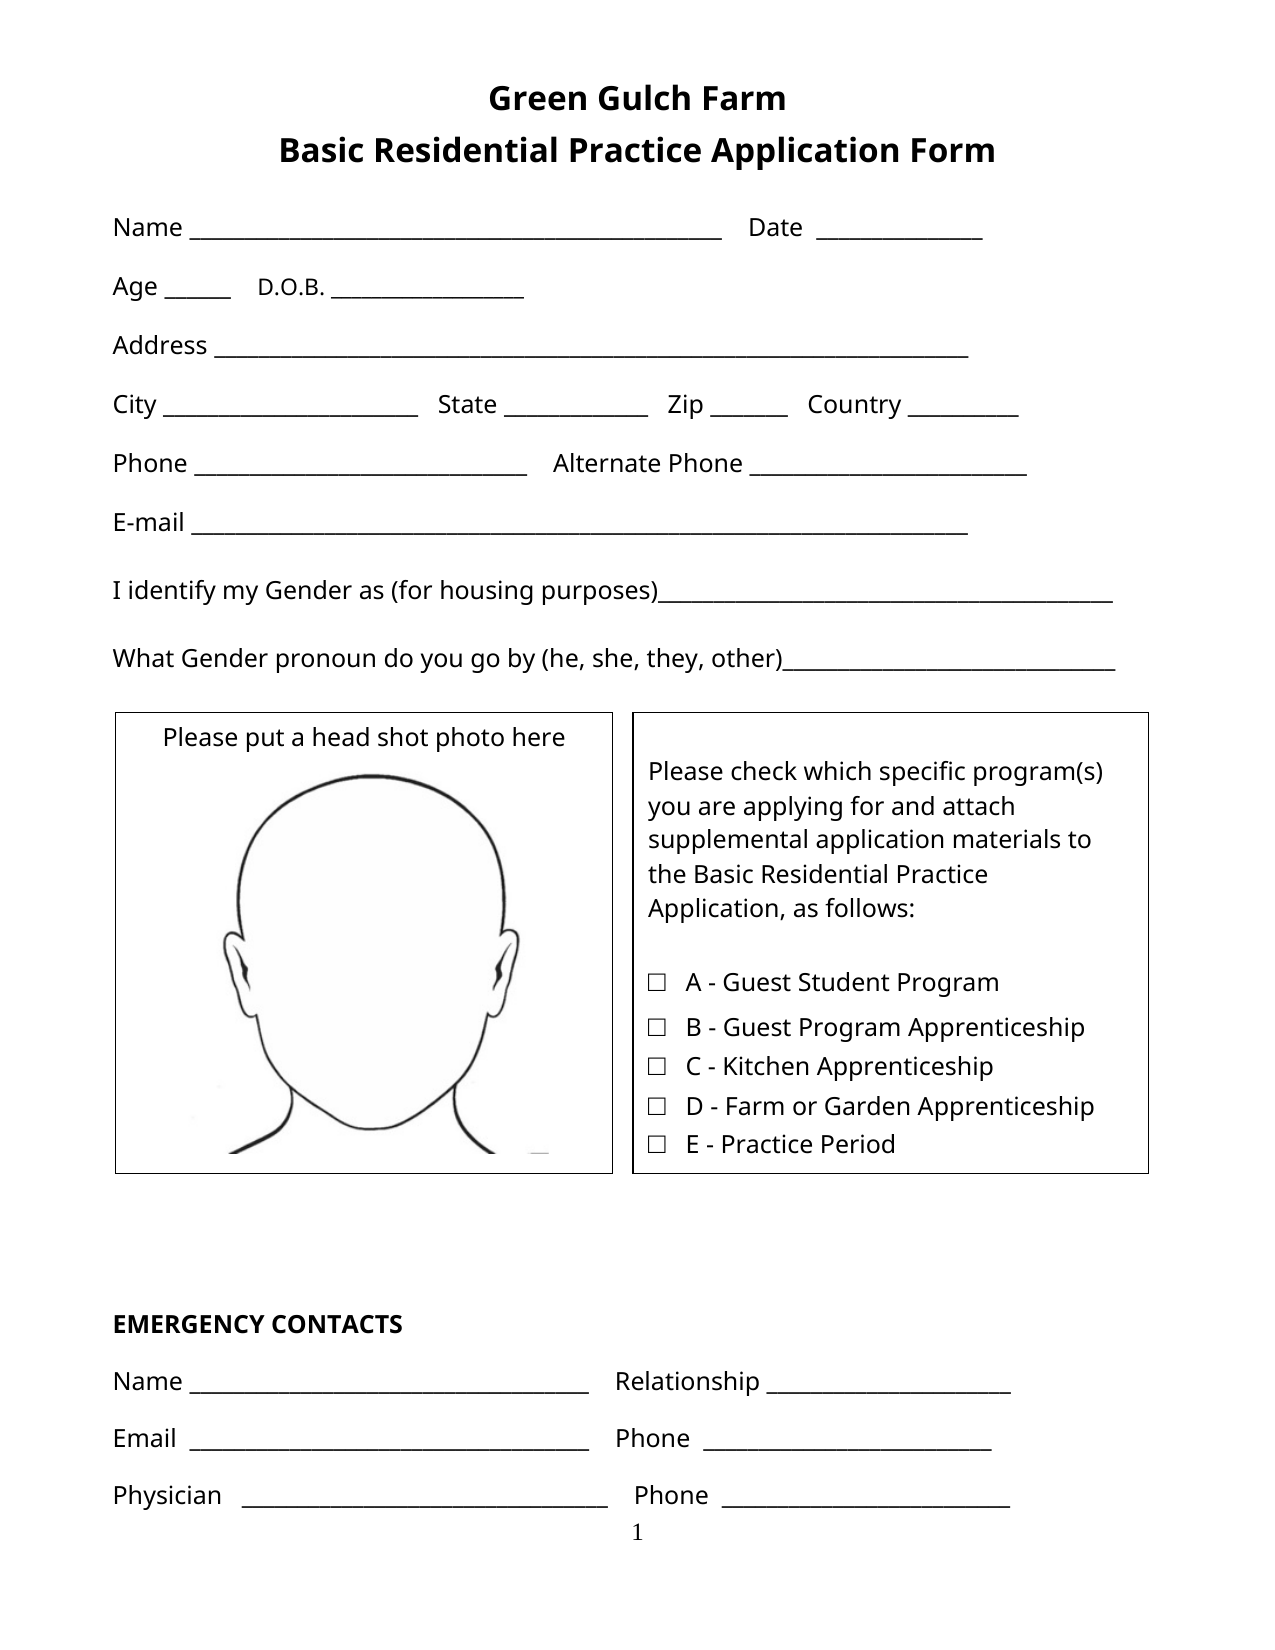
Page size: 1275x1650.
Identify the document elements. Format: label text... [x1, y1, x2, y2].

text Name ____________________________________ Relationship ______________________ [112, 1364, 1162, 1398]
picture [179, 754, 549, 1154]
text Email ____________________________________ Phone __________________________ [112, 1421, 1162, 1455]
text Address ____________________________________________________________________ [112, 328, 1162, 362]
text Physician _________________________________ Phone __________________________ [112, 1478, 1162, 1512]
text EMERGENCY CONTACTS [112, 1307, 1162, 1341]
text I identify my Gender as (for housing purposes)_________________________________________ [112, 573, 1162, 607]
text Green Gulch Farm [112, 75, 1162, 120]
text E-mail ______________________________________________________________________ [112, 505, 1162, 539]
text What Gender pronoun do you go by (he, she, they, other)______________________________ [112, 641, 1162, 675]
text Basic Residential Practice Application Form [112, 127, 1162, 172]
text Name ________________________________________________ Date _______________ [112, 209, 1162, 244]
text City _______________________ State _____________ Zip _______ Country __________ [112, 387, 1162, 421]
text Age ______ D.O.B. ___________________ [112, 269, 1162, 303]
text Phone ______________________________ Alternate Phone _________________________ [112, 446, 1162, 480]
